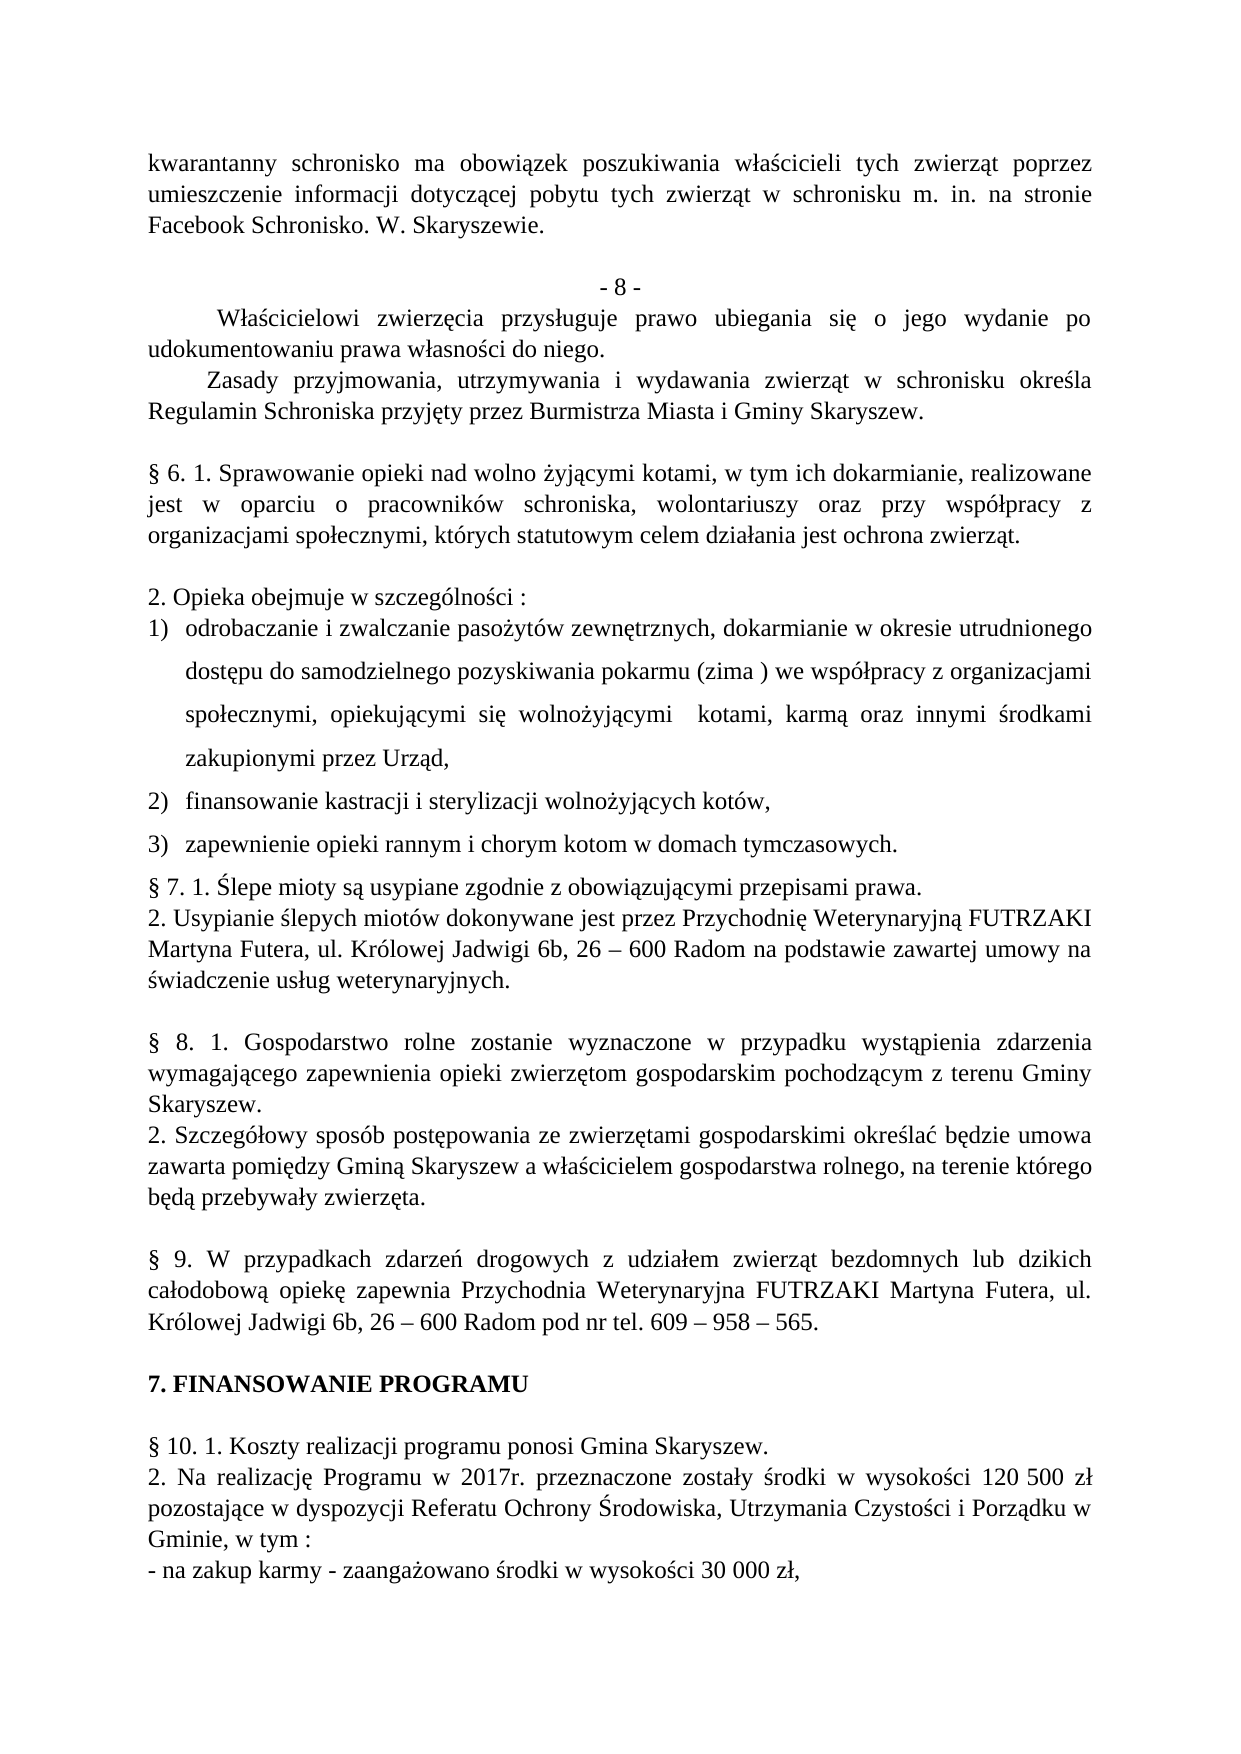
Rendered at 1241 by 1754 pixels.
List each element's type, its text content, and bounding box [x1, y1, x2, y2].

list odrobaczanie i zwalczanie pasożytów zewnętrznych, dokarmianie w okresie utrudnionego dostępu do samodzielnego pozyskiwania pokarmu (zima ) we współpracy z organizacjami społecznymi, opiekującymi się wolnożyjącymi kotami, karmą oraz innymi środkami zakupionymi przez Urząd, [148, 613, 1093, 771]
text § 7. 1. Ślepe mioty są usypiane zgodnie z obowiązującymi przepisami prawa. [148, 872, 1093, 901]
text Właścicielowi zwierzęcia przysługuje prawo ubiegania się o jego wydanie po udokumentowaniu prawa własności do niego. [148, 303, 1093, 363]
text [148, 148, 1093, 238]
text - 8 - [148, 272, 1093, 301]
text § 10. 1. Koszty realizacji programu ponosi Gmina Skaryszew. [148, 1431, 1093, 1459]
text - na zakup karmy - zaangażowano środki w wysokości 30 000 zł, [148, 1555, 1093, 1584]
text 2. Opieka obejmuje w szczególności : [148, 582, 1093, 611]
list finansowanie kastracji i sterylizacji wolnożyjących kotów, [148, 786, 1093, 814]
text § 6. 1. Sprawowanie opieki nad wolno żyjącymi kotami, w tym ich dokarmianie, realizowane jest w oparciu o pracowników schroniska, wolontariuszy oraz przy współpracy z organizacjami społecznymi, których statutowym celem działania jest ochrona zwierząt. [148, 458, 1093, 549]
list zapewnienie opieki rannym i chorym kotom w domach tymczasowych. [148, 829, 1093, 858]
text 7. FINANSOWANIE PROGRAMU [148, 1369, 1093, 1397]
text Zasady przyjmowania, utrzymywania i wydawania zwierząt w schronisku określa Regulamin Schroniska przyjęty przez Burmistrza Miasta i Gminy Skaryszew. [148, 365, 1093, 425]
text 2. Na realizację Programu w 2017r. przeznaczone zostały środki w wysokości 120 500 zł pozostające w dyspozycji Referatu Ochrony Środowiska, Utrzymania Czystości i Porządku w Gminie, w tym : [148, 1462, 1093, 1553]
text § 8. 1. Gospodarstwo rolne zostanie wyznaczone w przypadku wystąpienia zdarzenia wymagającego zapewnienia opieki zwierzętom gospodarskim pochodzącym z terenu Gminy Skaryszew. [148, 1027, 1093, 1118]
text 2. Szczegółowy sposób postępowania ze zwierzętami gospodarskimi określać będzie umowa zawarta pomiędzy Gminą Skaryszew a właścicielem gospodarstwa rolnego, na terenie którego będą przebywały zwierzęta. [148, 1120, 1093, 1211]
text § 9. W przypadkach zdarzeń drogowych z udziałem zwierząt bezdomnych lub dzikich całodobową opiekę zapewnia Przychodnia Weterynaryjna FUTRZAKI Martyna Futera, ul. Królowej Jadwigi 6b, 26 – 600 Radom pod nr tel. 609 – 958 – 565. [148, 1244, 1093, 1335]
text 2. Usypianie ślepych miotów dokonywane jest przez Przychodnię Weterynaryjną FUTRZAKI Martyna Futera, ul. Królowej Jadwigi 6b, 26 – 600 Radom na podstawie zawartej umowy na świadczenie usług weterynaryjnych. [148, 903, 1093, 994]
